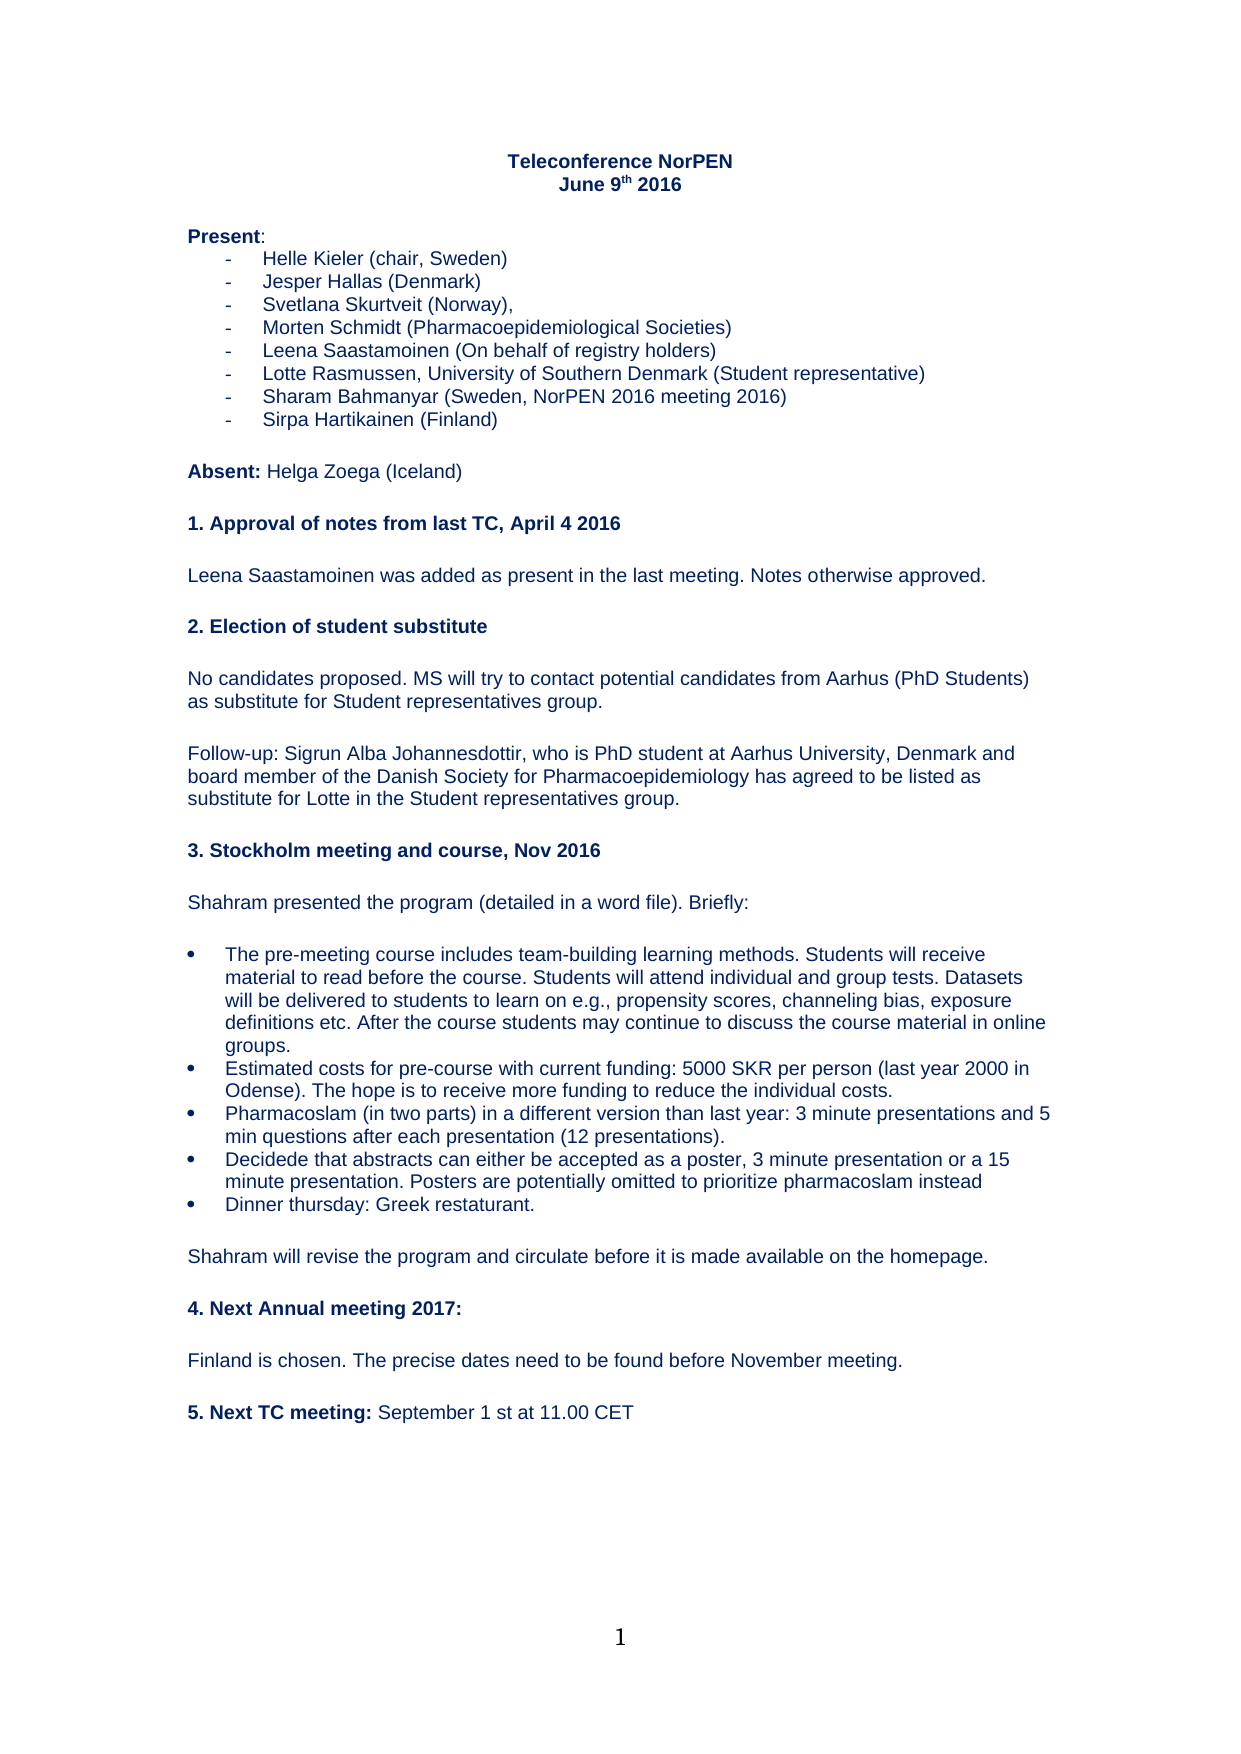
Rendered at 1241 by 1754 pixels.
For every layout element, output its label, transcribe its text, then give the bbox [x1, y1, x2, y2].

list Morten Schmidt (Pharmacoepidemiological Societies) [225, 316, 1053, 339]
text 4. Next Annual meeting 2017: [187, 1297, 1053, 1320]
list Svetlana Skurtveit (Norway), [225, 293, 1053, 316]
list Lotte Rasmussen, University of Southern Denmark (Student representative) [225, 362, 1053, 385]
text June 9th 2016 [187, 173, 1053, 195]
text Finland is chosen. The precise dates need to be found before November meeting. [187, 1349, 1053, 1372]
text 5. Next TC meeting: September 1 st at 11.00 CET [187, 1401, 1053, 1423]
text 2. Election of student substitute [187, 615, 1053, 638]
text Shahram will revise the program and circulate before it is made available on the homepage. [187, 1245, 1053, 1268]
text No candidates proposed. MS will try to contact potential candidates from Aarhus (PhD Students) as substitute for Student representatives group. [187, 667, 1053, 713]
list Sirpa Hartikainen (Finland) [225, 408, 1053, 431]
list Estimated costs for pre-course with current funding: 5000 SKR per person (last year 2000 in Odense). The hope is to receive more funding to reduce the individual costs. [187, 1057, 1053, 1102]
text 1. Approval of notes from last TC, April 4 2016 [187, 512, 1053, 534]
list Leena Saastamoinen (On behalf of registry holders) [225, 339, 1053, 362]
text Shahram presented the program (detailed in a word file). Briefly: [187, 891, 1053, 914]
list Decidede that abstracts can either be accepted as a poster, 3 minute presentation or a 15 minute presentation. Posters are potentially omitted to prioritize pharmacoslam instead [187, 1148, 1053, 1193]
text Present: [187, 224, 1053, 247]
text Absent: Helga Zoega (Iceland) [187, 460, 1053, 482]
list Pharmacoslam (in two parts) in a different version than last year: 3 minute presentations and 5 min questions after each presentation (12 presentations). [187, 1102, 1053, 1148]
text Teleconference NorPEN [187, 150, 1053, 173]
text 3. Stockholm meeting and course, Nov 2016 [187, 839, 1053, 862]
text Leena Saastamoinen was added as present in the last meeting. Notes otherwise approved. [187, 563, 1053, 586]
list Dinner thursday: Greek restaturant. [187, 1193, 1053, 1216]
list Helle Kieler (chair, Sweden) [225, 247, 1053, 270]
list Jesper Hallas (Denmark) [225, 270, 1053, 293]
list Sharam Bahmanyar (Sweden, NorPEN 2016 meeting 2016) [225, 385, 1053, 408]
list The pre-meeting course includes team-building learning methods. Students will receive material to read before the course. Students will attend individual and group tests. Datasets will be delivered to students to learn on e.g., propensity scores, channeling bias, exposure definitions etc. After the course students may continue to discuss the course material in online groups. [187, 943, 1053, 1057]
text Follow-up: Sigrun Alba Johannesdottir, who is PhD student at Aarhus University, Denmark and board member of the Danish Society for Pharmacoepidemiology has agreed to be listed as substitute for Lotte in the Student representatives group. [187, 742, 1053, 810]
